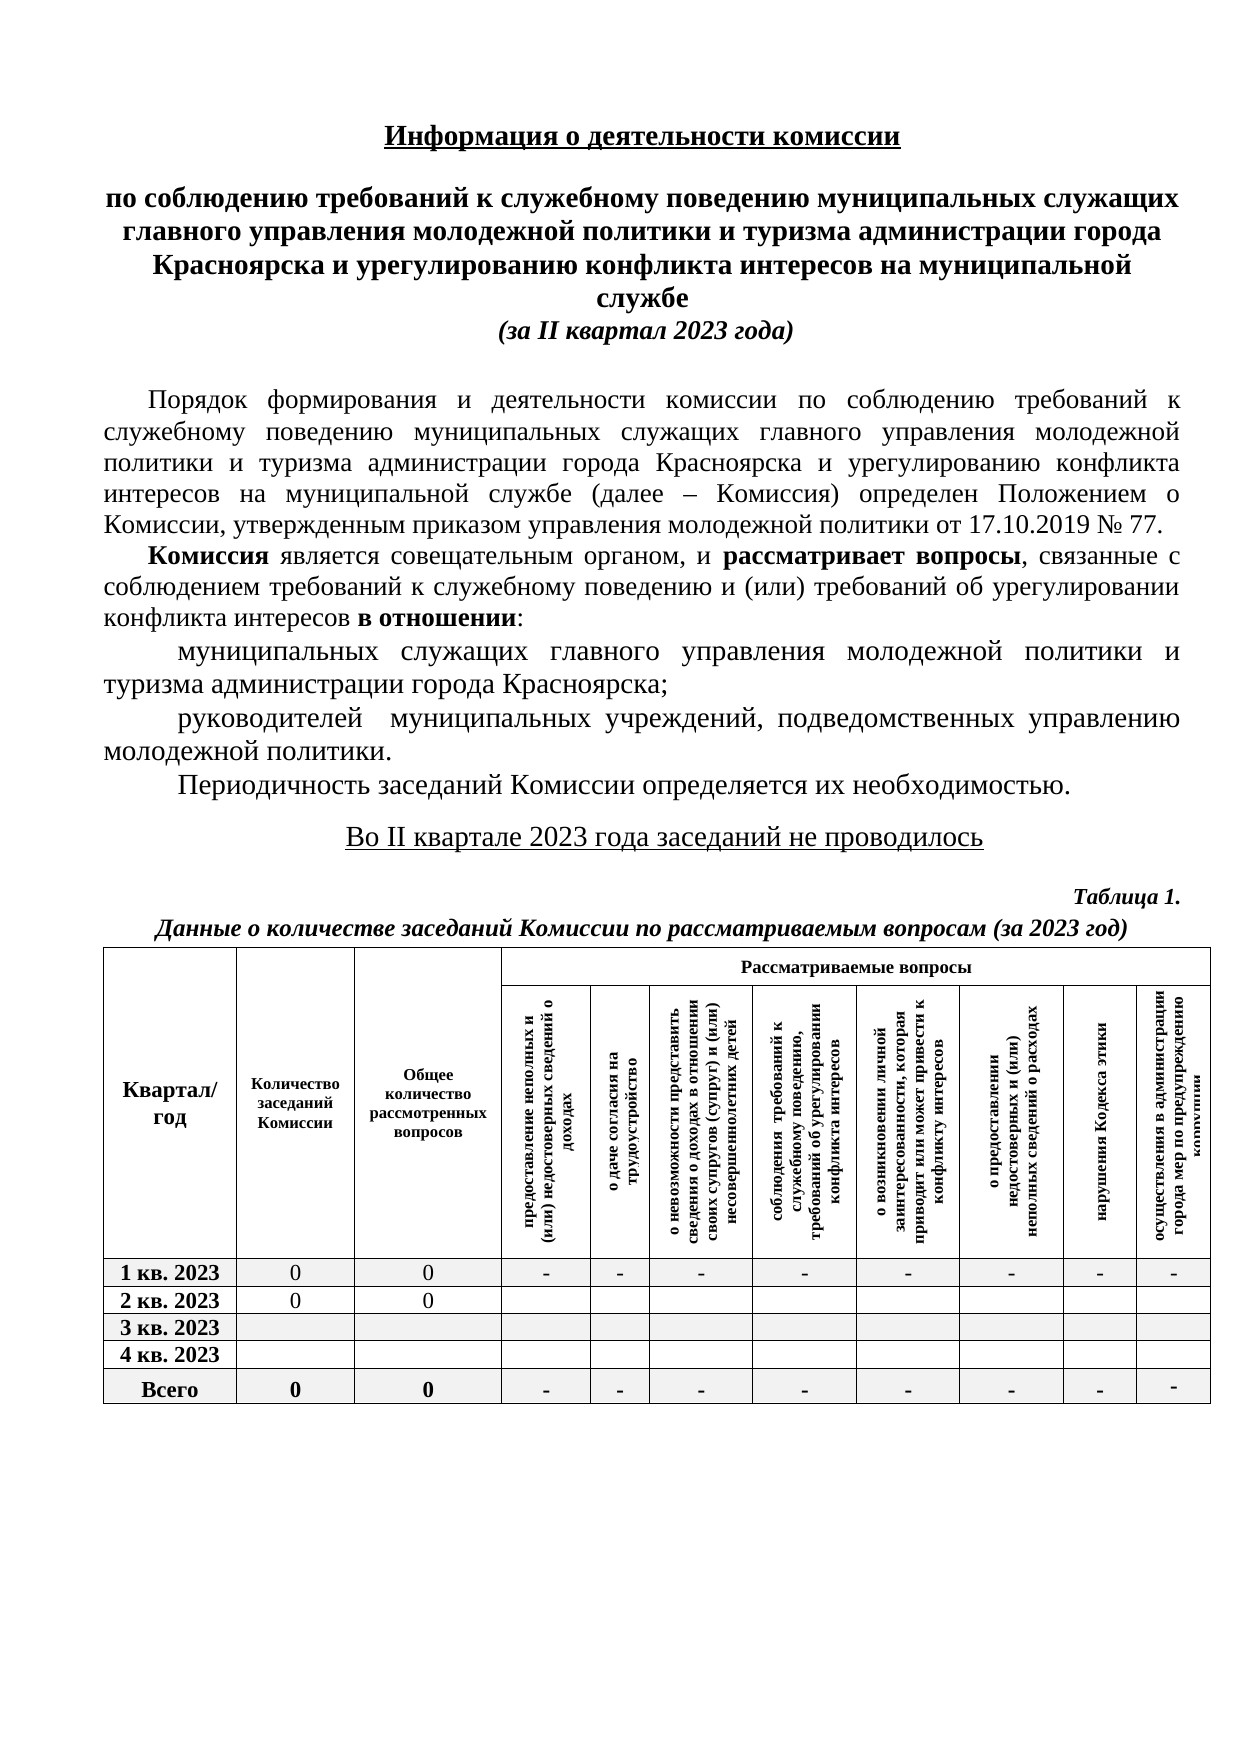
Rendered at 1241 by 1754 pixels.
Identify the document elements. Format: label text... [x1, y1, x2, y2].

table_header Квартал/ год [104, 948, 236, 1258]
table_cell 0 [355, 1259, 501, 1286]
table_cell [591, 1341, 649, 1368]
table_cell о возникновении личной заинтересованности, которая приводит или может привести к конфликту интересов [857, 986, 959, 1258]
table_cell - [591, 1369, 649, 1402]
table_cell [650, 1341, 752, 1368]
table_cell [355, 1314, 501, 1340]
table_cell [1064, 1314, 1136, 1340]
table_cell Всего [104, 1369, 236, 1402]
table_cell [591, 1287, 649, 1313]
table_cell [650, 1314, 752, 1340]
table_cell 0 [355, 1369, 501, 1402]
table_cell [1064, 1341, 1136, 1368]
table_cell - [960, 1259, 1063, 1286]
table_cell о предоставлении недостоверных и (или) неполных сведений о расходах [960, 986, 1063, 1258]
table_cell 0 [237, 1369, 354, 1402]
table_cell [237, 1341, 354, 1368]
text Во II квартале 2023 года заседаний не проводилось [103, 819, 1181, 853]
table_cell [355, 1341, 501, 1368]
table_cell - [960, 1369, 1063, 1402]
table_cell о невозможности представить сведения о доходах в отношении своих супругов (супруг) и (или) несовершеннолетних детей [650, 986, 752, 1258]
table_cell - [1137, 1259, 1210, 1286]
table_cell [960, 1287, 1063, 1313]
table_header Общее количество рассмотренных вопросов [355, 948, 501, 1258]
text муниципальных служащих главного управления молодежной политики и туризма администрации города Красноярска; [103, 633, 1181, 700]
table_cell - [650, 1259, 752, 1286]
table_cell - [1137, 1369, 1210, 1402]
table_cell [502, 1287, 590, 1313]
table_cell предоставление неполных и (или) недостоверных сведений о доходах [502, 986, 590, 1258]
table_cell [502, 1341, 590, 1368]
text руководителей муниципальных учреждений, подведомственных управлению молодежной политики. [103, 700, 1181, 767]
table_header Рассматриваемые вопросы [502, 948, 1210, 985]
table_cell [857, 1314, 959, 1340]
table_cell [502, 1314, 590, 1340]
table_cell [1137, 1341, 1210, 1368]
table_cell - [502, 1369, 590, 1402]
table_cell 0 [355, 1287, 501, 1313]
table_cell - [1064, 1369, 1136, 1402]
table_cell [1137, 1314, 1210, 1340]
text Таблица 1. [103, 883, 1181, 910]
table_cell соблюдения требований к служебному поведению, требований об урегулировании конфликта интересов [753, 986, 856, 1258]
table_cell нарушения Кодекса этики [1064, 986, 1136, 1258]
text Порядок формирования и деятельности комиссии по соблюдению требований к служебному поведению муниципальных служащих главного управления молодежной политики и туризма администрации города Красноярска и урегулированию конфликта интересов на муниципальной службе (далее – Комиссия) определен Положением о Комиссии, утвержденным приказом управления молодежной политики от 17.10.2019 № 77. [103, 383, 1181, 539]
table_cell - [857, 1369, 959, 1402]
table_cell [960, 1314, 1063, 1340]
table_cell [857, 1341, 959, 1368]
table_cell [591, 1314, 649, 1340]
table_cell 0 [237, 1259, 354, 1286]
table_cell осуществления в администрации города мер по предупреждению коррупции [1137, 986, 1210, 1258]
table_cell [1064, 1287, 1136, 1313]
table_cell - [591, 1259, 649, 1286]
table_header Количество заседаний Комиссии [237, 948, 354, 1258]
table_cell [857, 1287, 959, 1313]
table_cell 3 кв. 2023 [104, 1314, 236, 1340]
text Информация о деятельности комиссии [103, 118, 1181, 152]
table_cell - [650, 1369, 752, 1402]
table_cell [753, 1287, 856, 1313]
text по соблюдению требований к служебному поведению муниципальных служащих главного управления молодежной политики и туризма администрации города Красноярска и урегулированию конфликта интересов на муниципальной службе [103, 180, 1181, 314]
table_cell 4 кв. 2023 [104, 1341, 236, 1368]
table_cell - [753, 1259, 856, 1286]
table_cell [753, 1314, 856, 1340]
text Периодичность заседаний Комиссии определяется их необходимостью. [103, 767, 1181, 800]
table_cell о даче согласия на трудоустройство [591, 986, 649, 1258]
table_cell - [753, 1369, 856, 1402]
table_cell [753, 1341, 856, 1368]
table_cell 2 кв. 2023 [104, 1287, 236, 1313]
table_cell - [857, 1259, 959, 1286]
table_cell - [1064, 1259, 1136, 1286]
text Комиссия является совещательным органом, и рассматривает вопросы, связанные с соблюдением требований к служебному поведению и (или) требований об урегулировании конфликта интересов в отношении: [103, 539, 1181, 633]
table_cell - [502, 1259, 590, 1286]
table_cell 0 [237, 1287, 354, 1313]
table_cell [1137, 1287, 1210, 1313]
text (за II квартал 2023 года) [103, 314, 1181, 345]
table_cell 1 кв. 2023 [104, 1259, 236, 1286]
table_cell [237, 1314, 354, 1340]
table_cell [960, 1341, 1063, 1368]
table_cell [650, 1287, 752, 1313]
text Данные о количестве заседаний Комиссии по рассматриваемым вопросам (за 2023 год) [103, 913, 1181, 942]
